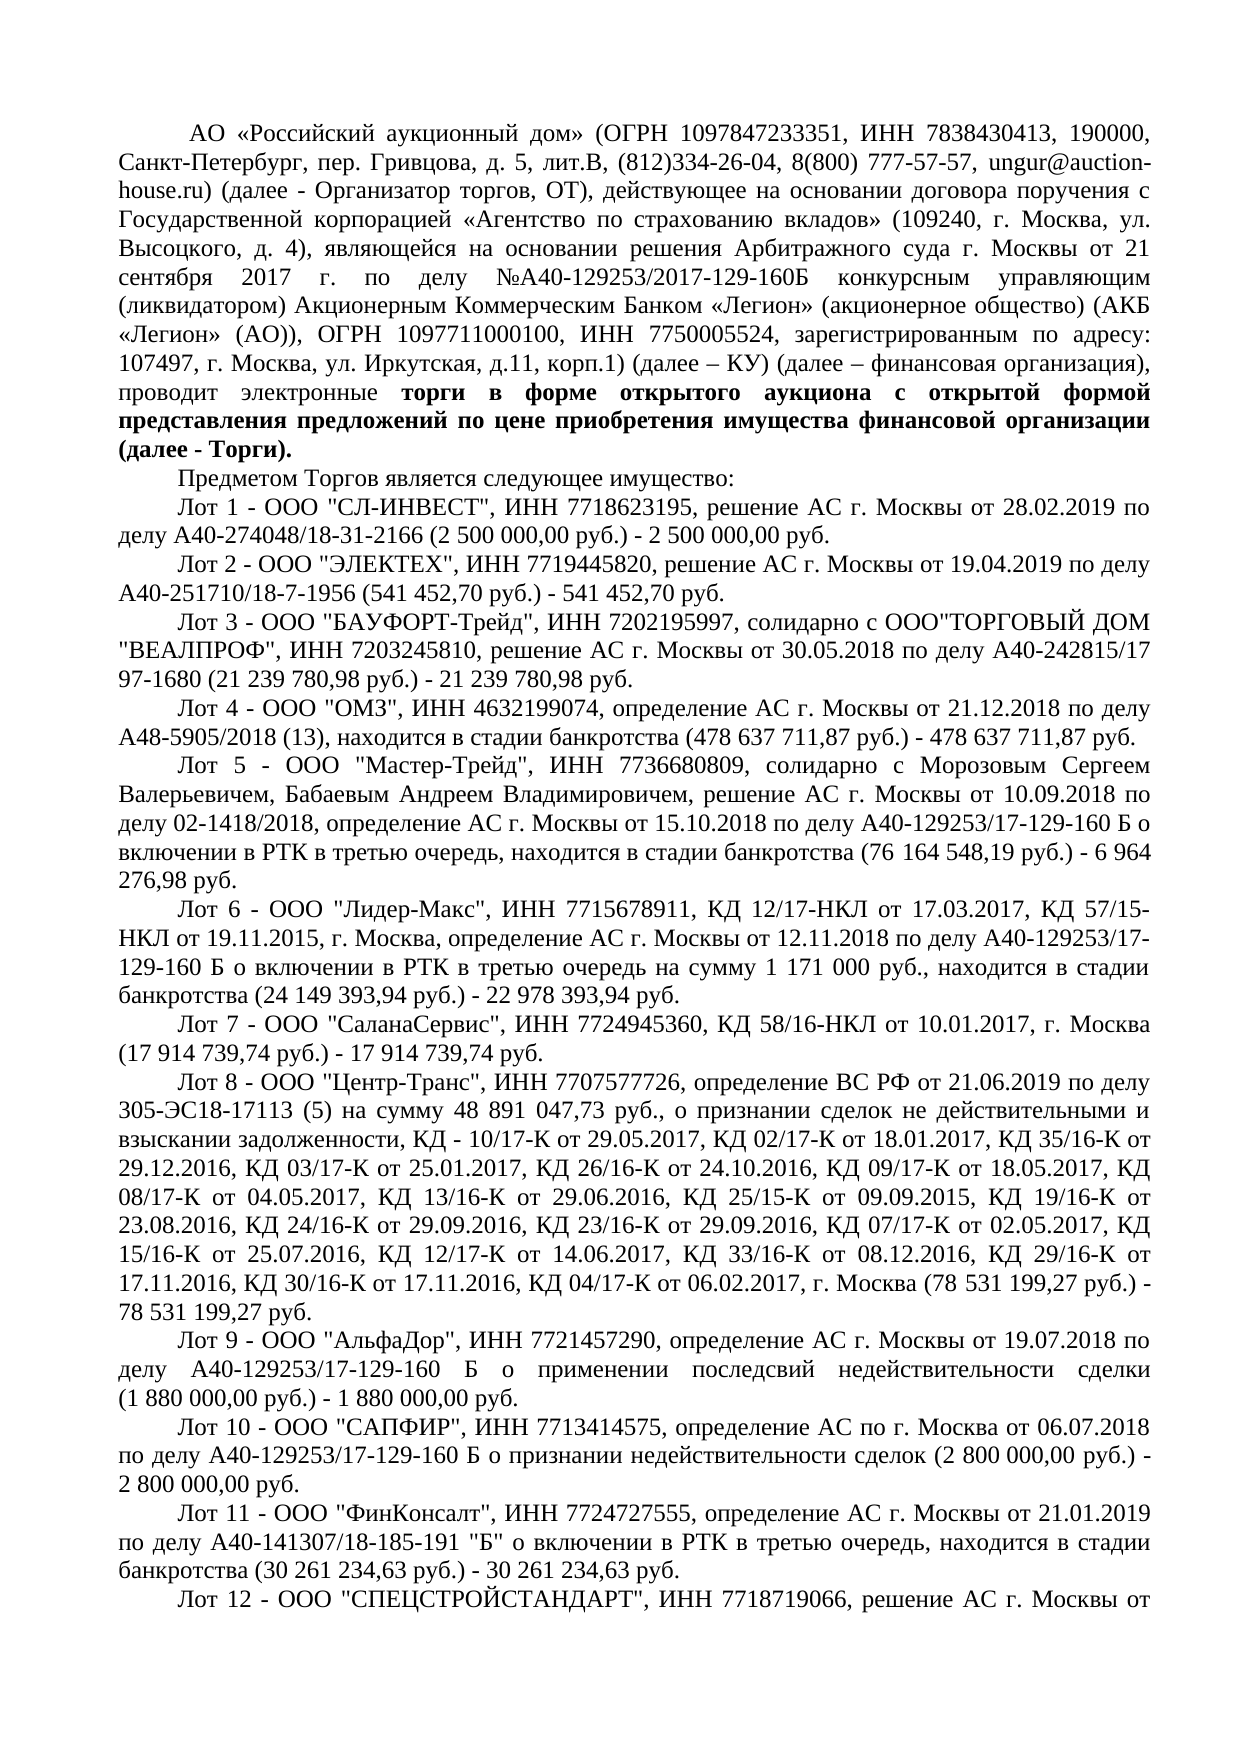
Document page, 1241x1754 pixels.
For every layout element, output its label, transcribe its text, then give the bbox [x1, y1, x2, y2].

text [118, 1584, 1151, 1613]
text Лот 11 - ООО "ФинКонсалт", ИНН 7724727555, определение АС г. Москвы от 21.01.2019 по делу А40-141307/18-185-191 "Б" о включении в РТК в третью очередь, находится в стадии банкротства (30 261 234,63 руб.) - 30 261 234,63 руб. [118, 1498, 1151, 1584]
text АО «Российский аукционный дом» (ОГРН 1097847233351, ИНН 7838430413, 190000, Санкт-Петербург, пер. Гривцова, д. 5, лит.В, (812)334-26-04, 8(800) 777-57-57, ungur@auction-house.ru) (далее - Организатор торгов, ОТ), действующее на основании договора поручения с Государственной корпорацией «Агентство по страхованию вкладов» (109240, г. Москва, ул. Высоцкого, д. 4), являющейся на основании решения Арбитражного суда г. Москвы от 21 сентября 2017 г. по делу №A40-129253/2017-129-160Б конкурсным управляющим (ликвидатором) Акционерным Коммерческим Банком «Легион» (акционерное общество) (АКБ «Легион» (АО)), ОГРН 1097711000100, ИНН 7750005524, зарегистрированным по адресу: 107497, г. Москва, ул. Иркутская, д.11, корп.1) (далее – КУ) (далее – финансовая организация), проводит электронные торги в форме открытого аукциона с открытой формой представления предложений по цене приобретения имущества финансовой организации (далее - Торги). [118, 118, 1151, 463]
text Лот 1 - ООО "СЛ-ИНВЕСТ", ИНН 7718623195, решение АС г. Москвы от 28.02.2019 по делу А40-274048/18-31-2166 (2 500 000,00 руб.) - 2 500 000,00 руб. [118, 492, 1151, 549]
text Лот 4 - ООО "ОМЗ", ИНН 4632199074, определение АС г. Москвы от 21.12.2018 по делу А48-5905/2018 (13), находится в стадии банкротства (478 637 711,87 руб.) - 478 637 711,87 руб. [118, 693, 1151, 751]
text Лот 3 - ООО "БАУФОРТ-Трейд", ИНН 7202195997, солидарно с ООО"ТОРГОВЫЙ ДОМ "ВЕАЛПРОФ", ИНН 7203245810, решение АС г. Москвы от 30.05.2018 по делу А40-242815/17 97-1680 (21 239 780,98 руб.) - 21 239 780,98 руб. [118, 607, 1151, 693]
text Предметом Торгов является следующее имущество: [118, 463, 1151, 492]
text Лот 10 - ООО "САПФИР", ИНН 7713414575, определение АС по г. Москва от 06.07.2018 по делу А40-129253/17-129-160 Б о признании недействительности сделок (2 800 000,00 руб.) - 2 800 000,00 руб. [118, 1412, 1151, 1498]
text Лот 7 - ООО "СаланаСервис", ИНН 7724945360, КД 58/16-НКЛ от 10.01.2017, г. Москва (17 914 739,74 руб.) - 17 914 739,74 руб. [118, 1009, 1151, 1067]
text Лот 8 - ООО "Центр-Транс", ИНН 7707577726, определение ВС РФ от 21.06.2019 по делу 305-ЭС18-17113 (5) на сумму 48 891 047,73 руб., о признании сделок не действительными и взыскании задолженности, КД - 10/17-К от 29.05.2017, КД 02/17-К от 18.01.2017, КД 35/16-К от 29.12.2016, КД 03/17-К от 25.01.2017, КД 26/16-К от 24.10.2016, КД 09/17-К от 18.05.2017, КД 08/17-К от 04.05.2017, КД 13/16-К от 29.06.2016, КД 25/15-К от 09.09.2015, КД 19/16-К от 23.08.2016, КД 24/16-К от 29.09.2016, КД 23/16-К от 29.09.2016, КД 07/17-К от 02.05.2017, КД 15/16-К от 25.07.2016, КД 12/17-К от 14.06.2017, КД 33/16-К от 08.12.2016, КД 29/16-К от 17.11.2016, КД 30/16-К от 17.11.2016, КД 04/17-К от 06.02.2017, г. Москва (78 531 199,27 руб.) - 78 531 199,27 руб. [118, 1067, 1151, 1326]
text Лот 9 - ООО "АльфаДор", ИНН 7721457290, определение АС г. Москвы от 19.07.2018 по делу А40-129253/17-129-160 Б о применении последсвий недействительности сделки (1 880 000,00 руб.) - 1 880 000,00 руб. [118, 1326, 1151, 1412]
text Лот 2 - ООО "ЭЛЕКТЕХ", ИНН 7719445820, решение АС г. Москвы от 19.04.2019 по делу А40-251710/18-7-1956 (541 452,70 руб.) - 541 452,70 руб. [118, 549, 1151, 607]
text Лот 5 - ООО "Мастер-Трейд", ИНН 7736680809, солидарно с Морозовым Сергеем Валерьевичем, Бабаевым Андреем Владимировичем, решение АС г. Москвы от 10.09.2018 по делу 02-1418/2018, определение АС г. Москвы от 15.10.2018 по делу А40-129253/17-129-160 Б о включении в РТК в третью очередь, находится в стадии банкротства (76 164 548,19 руб.) - 6 964 276,98 руб. [118, 751, 1151, 894]
text Лот 6 - ООО "Лидер-Макс", ИНН 7715678911, КД 12/17-НКЛ от 17.03.2017, КД 57/15-НКЛ от 19.11.2015, г. Москва, определение АС г. Москвы от 12.11.2018 по делу А40-129253/17-129-160 Б о включении в РТК в третью очередь на сумму 1 171 000 руб., находится в стадии банкротства (24 149 393,94 руб.) - 22 978 393,94 руб. [118, 894, 1151, 1009]
